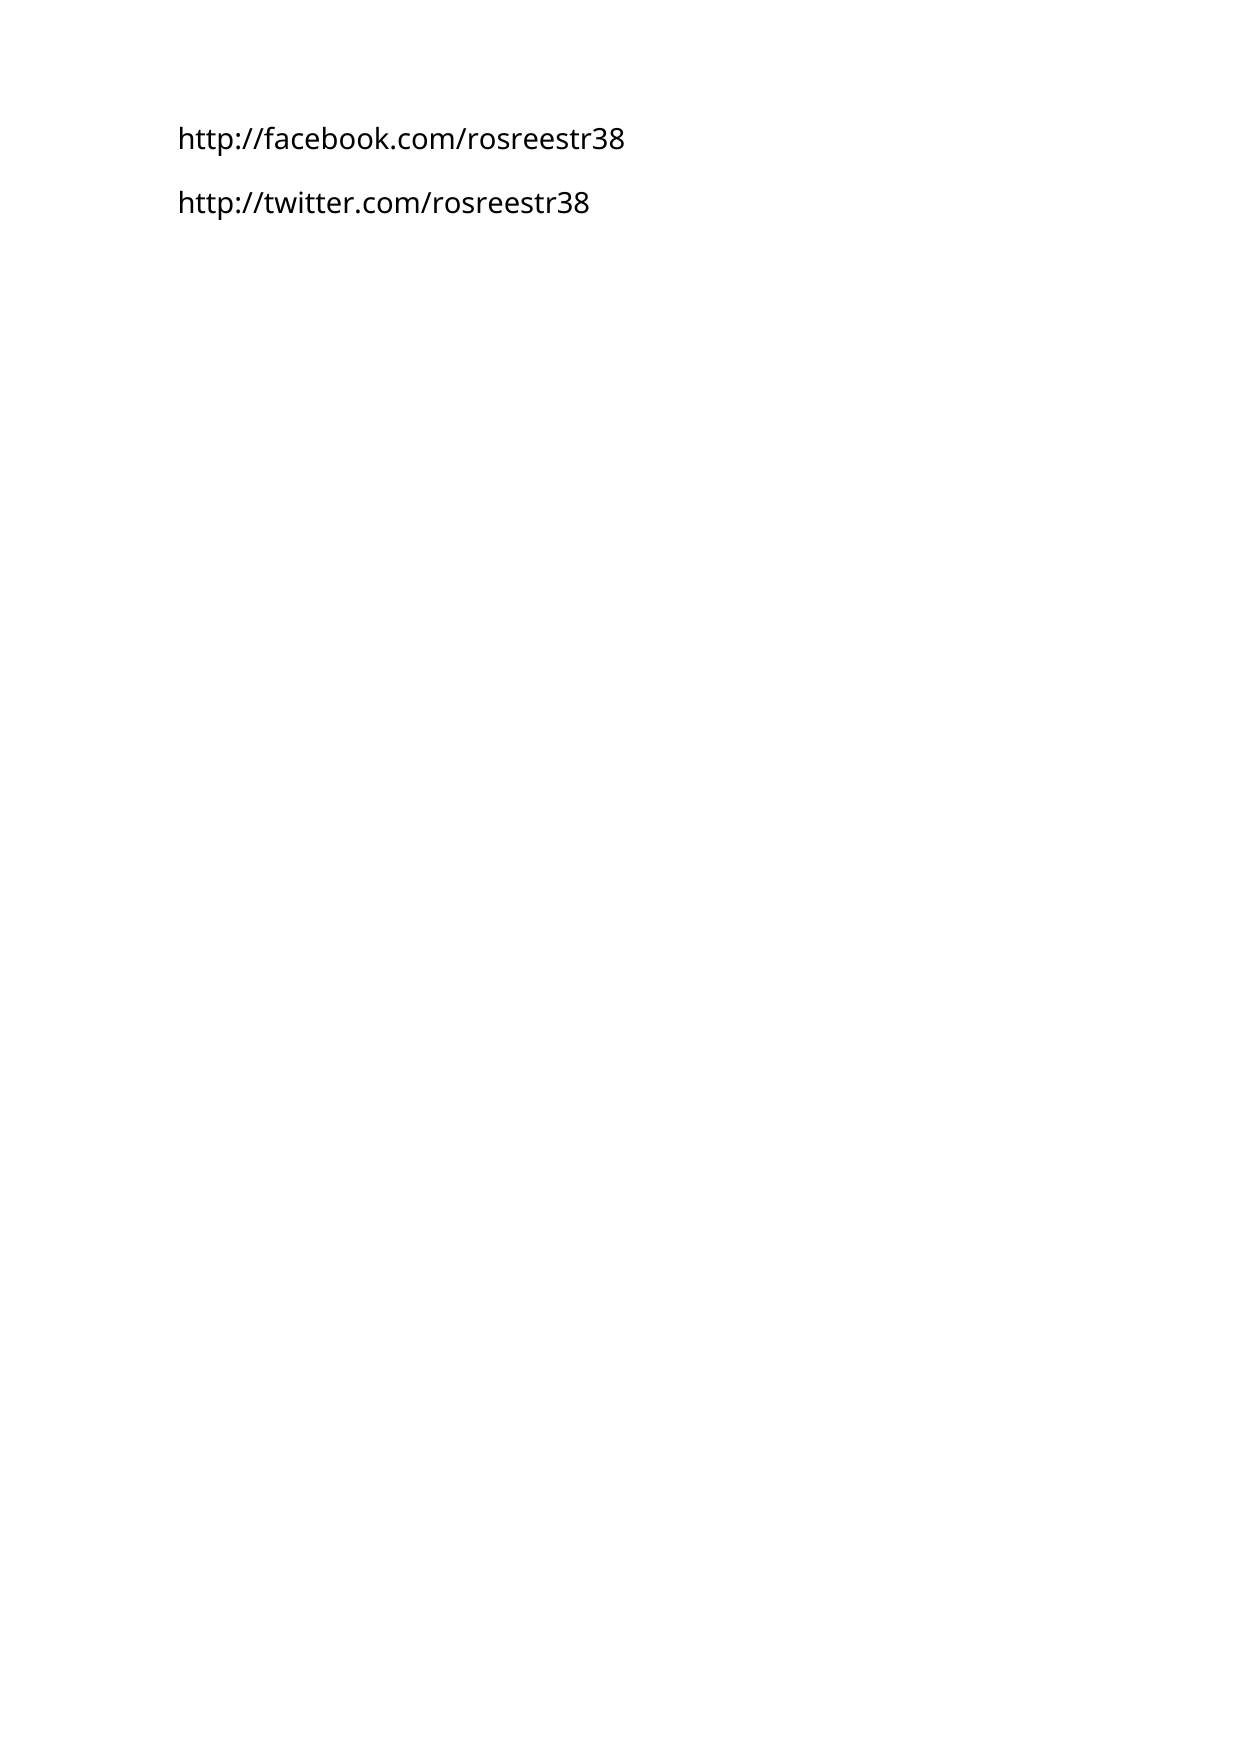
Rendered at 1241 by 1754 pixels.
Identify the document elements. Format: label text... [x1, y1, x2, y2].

text http://facebook.com/rosreestr38 [177, 118, 1152, 158]
text http://twitter.com/rosreestr38 [177, 183, 1152, 222]
